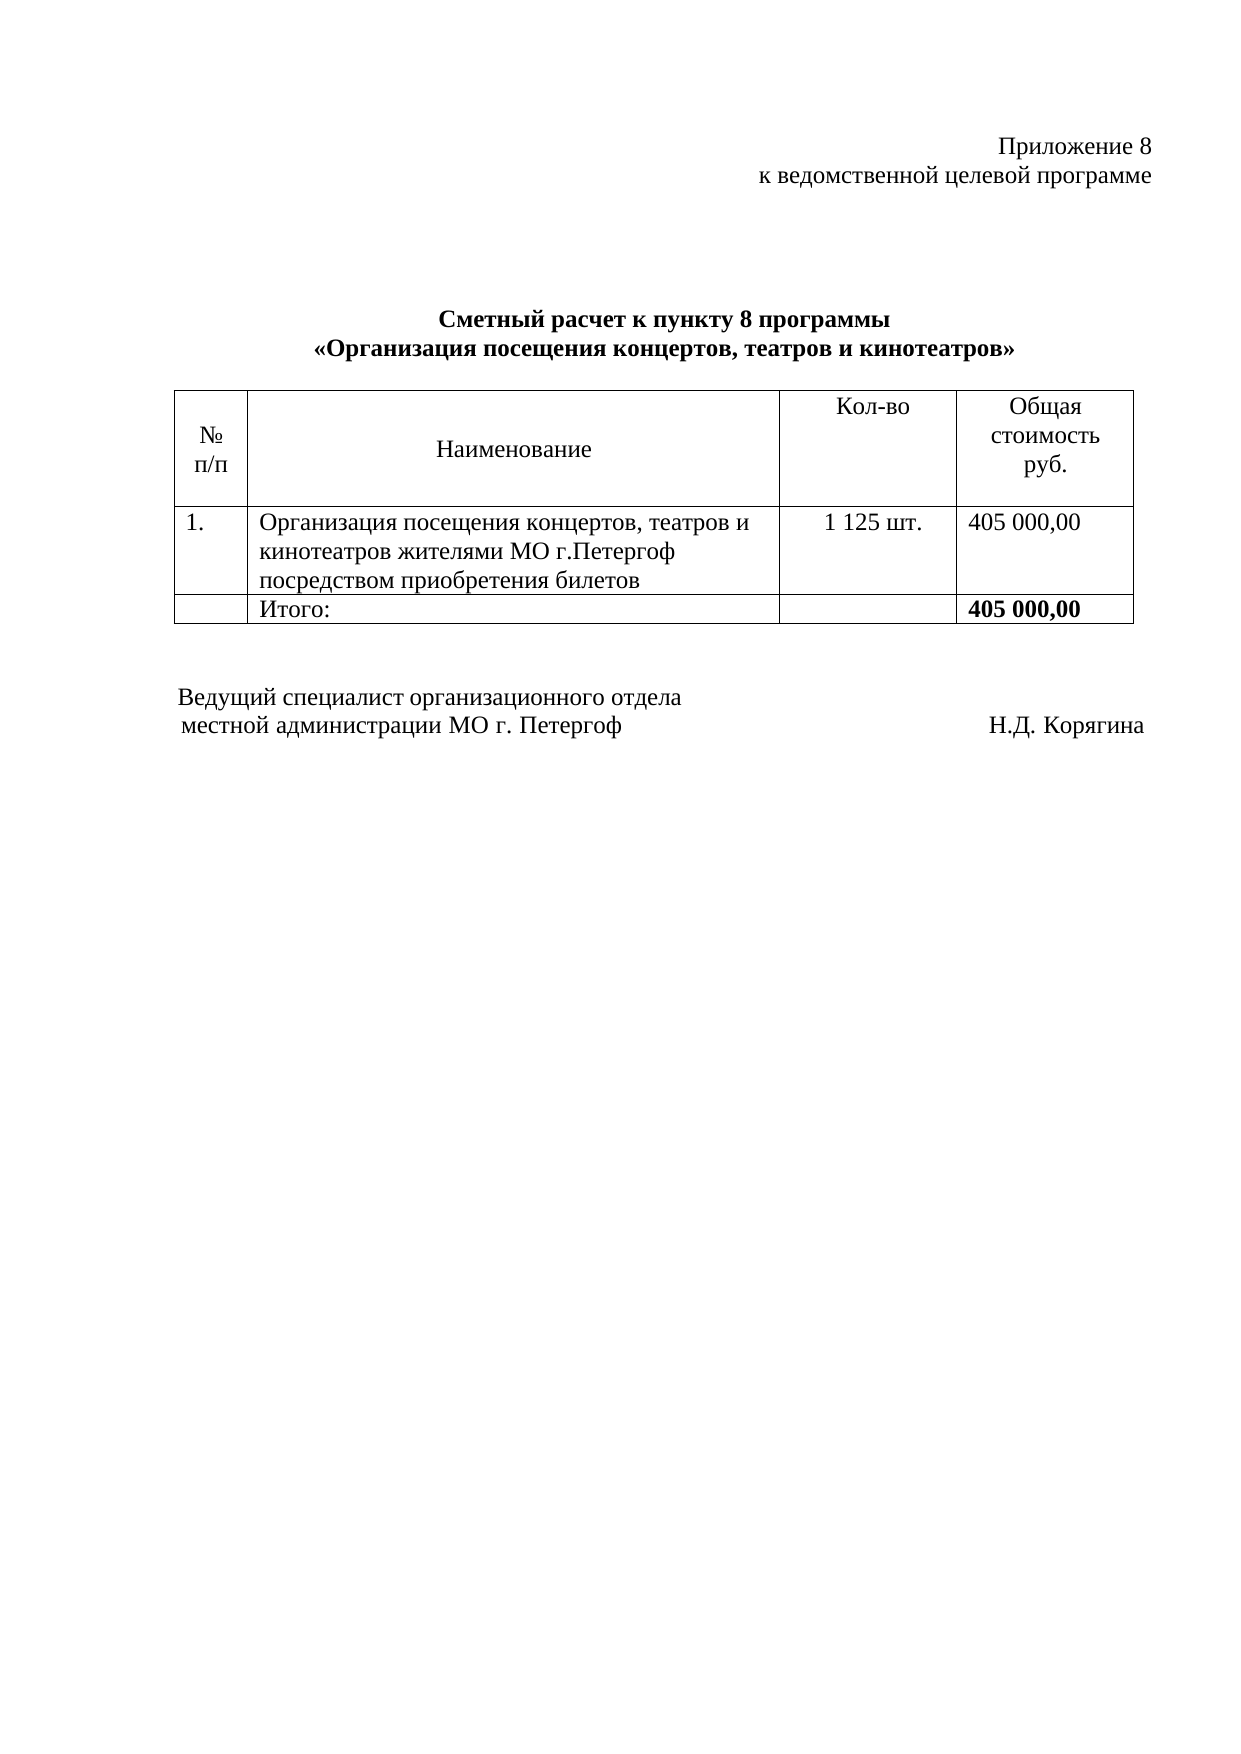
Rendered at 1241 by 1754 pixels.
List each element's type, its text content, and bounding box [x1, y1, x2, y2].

table_cell 405 000,00 [957, 507, 1133, 593]
text «Организация посещения концертов, театров и кинотеатров» [177, 333, 1152, 361]
text Приложение 8 [177, 131, 1152, 160]
table_header № п/п [175, 391, 247, 506]
text Ведущий специалист организационного отдела [177, 682, 1152, 711]
table_cell Итого: [248, 595, 779, 623]
table_cell 405 000,00 [957, 595, 1133, 623]
text местной администрации МО г. Петергоф Н.Д. Корягина [181, 711, 1152, 768]
table_cell 1. [175, 507, 247, 593]
text Сметный расчет к пункту 8 программы [177, 304, 1152, 333]
table_header Наименование [248, 391, 779, 506]
table_header Общая стоимость руб. [957, 391, 1133, 506]
table_cell Организация посещения концертов, театров и кинотеатров жителями МО г.Петергоф посредством приобретения билетов [248, 507, 779, 593]
table_header Кол-во [780, 391, 956, 506]
table_cell [175, 595, 247, 623]
text к ведомственной целевой программе [177, 160, 1152, 189]
table_cell 1 125 шт. [780, 507, 956, 593]
table_cell [780, 595, 956, 623]
